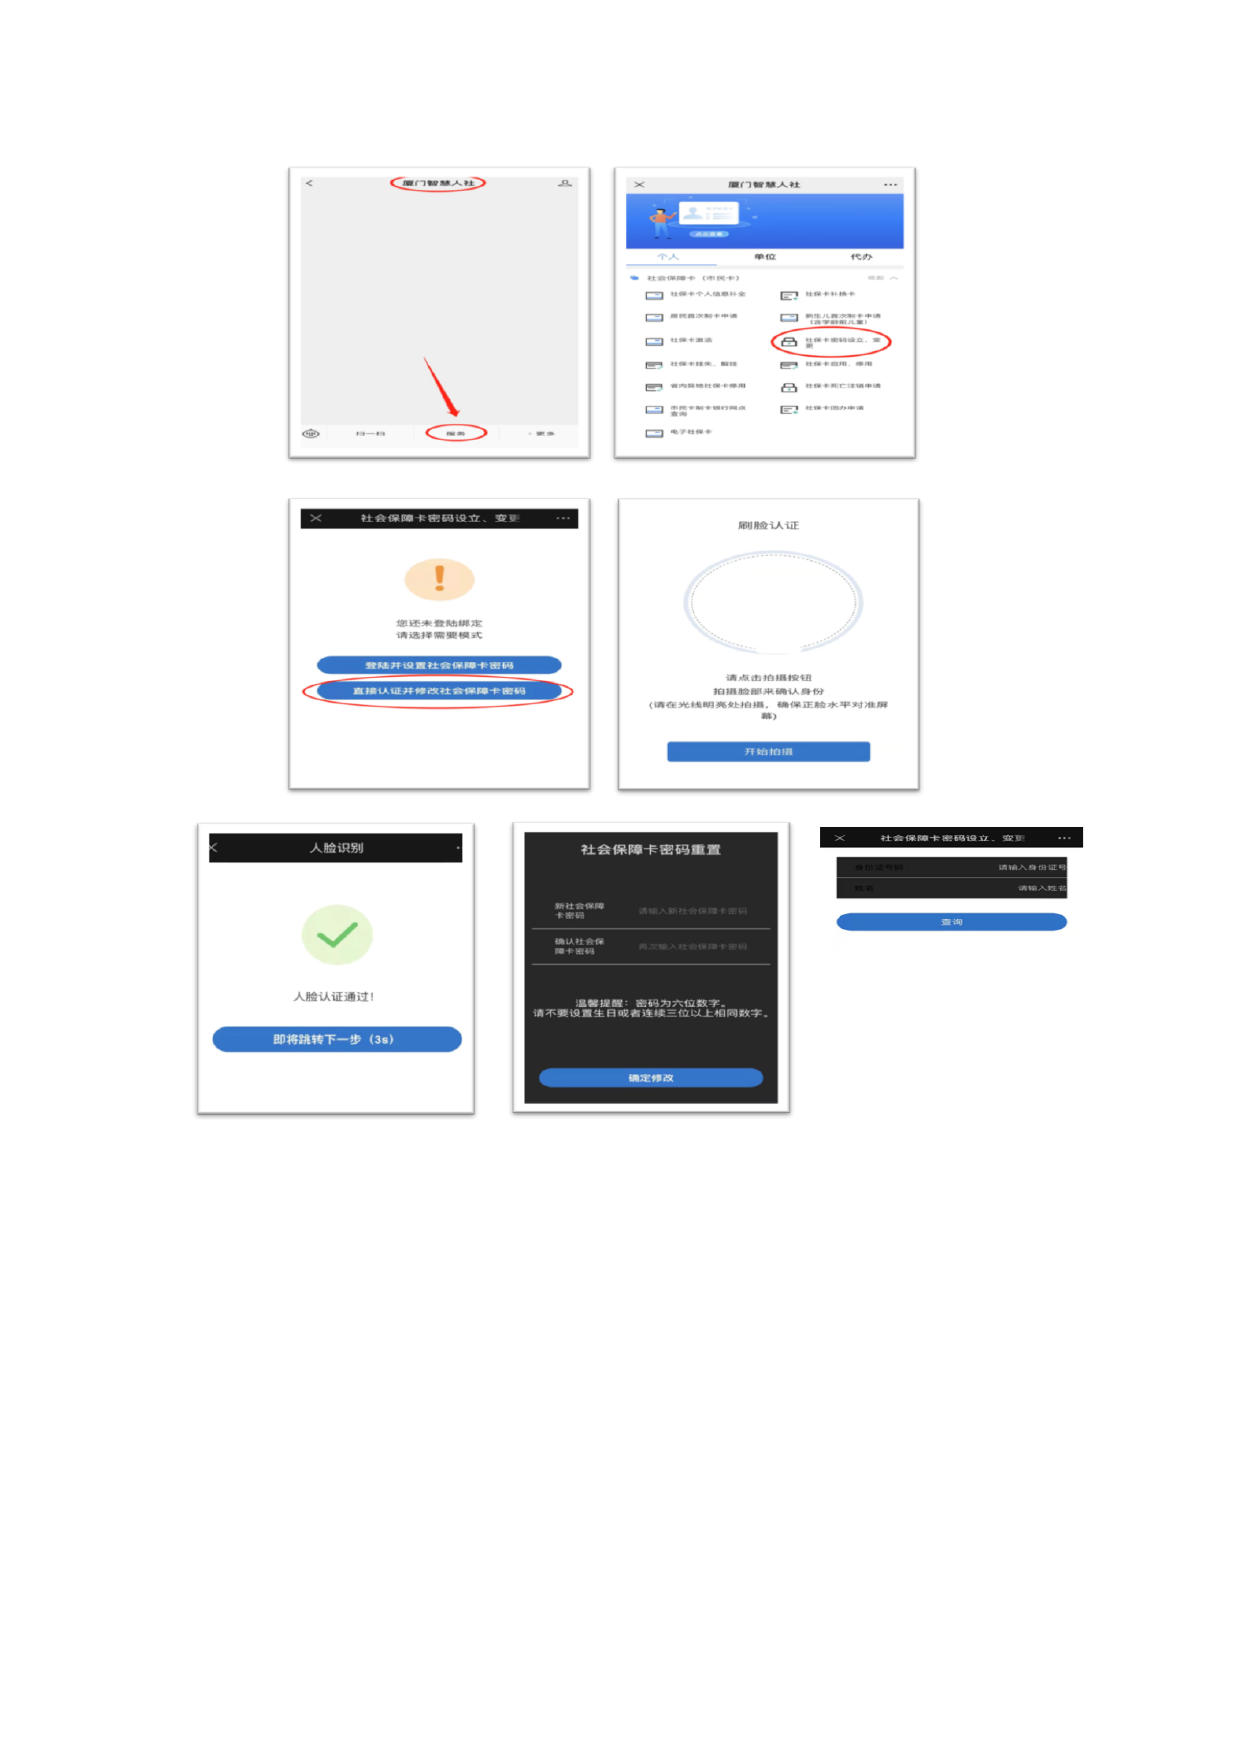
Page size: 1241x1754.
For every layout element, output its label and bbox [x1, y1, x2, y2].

picture [187, 162, 1084, 1123]
